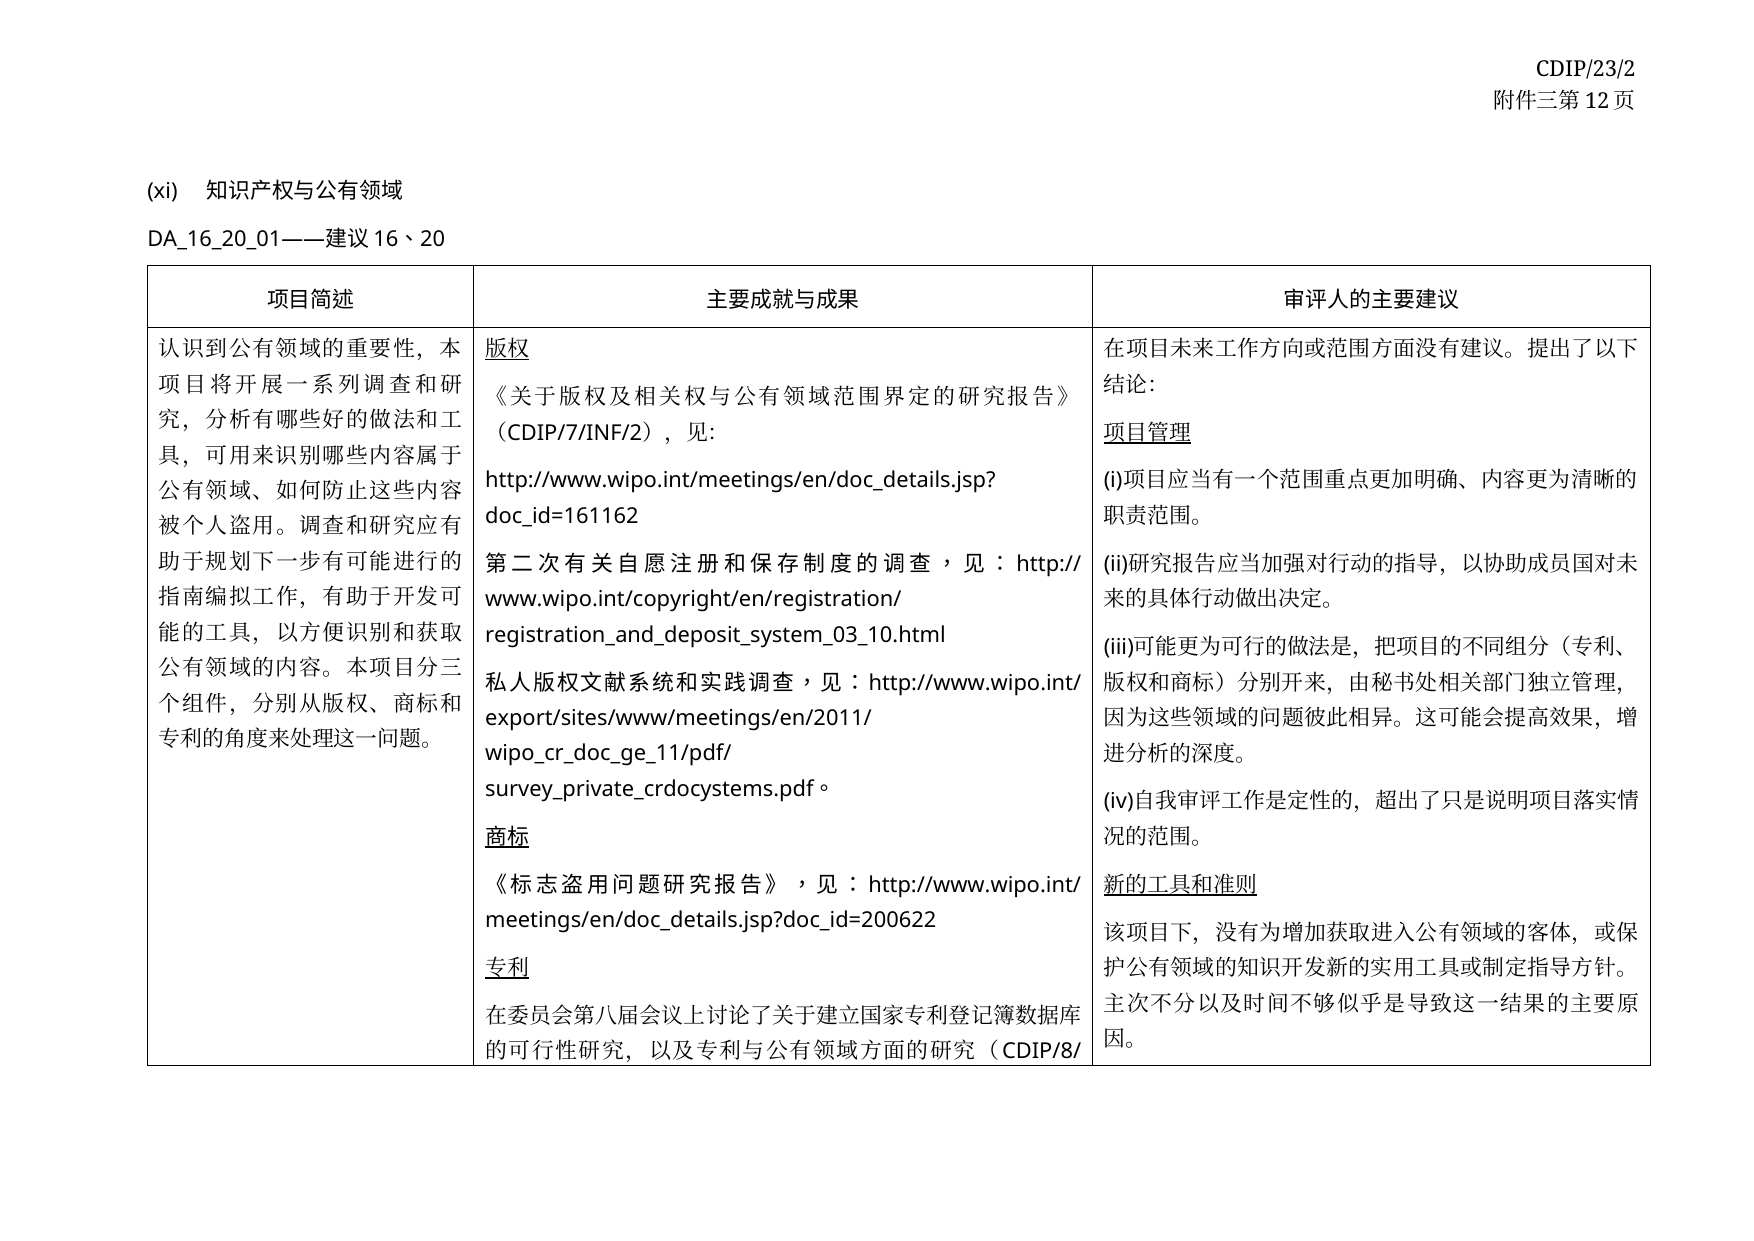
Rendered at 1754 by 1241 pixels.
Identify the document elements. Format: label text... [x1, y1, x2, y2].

table_header 主要成就与成果 [474, 266, 1092, 327]
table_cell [148, 328, 473, 1065]
list 知识产权与公有领域 [147, 169, 1635, 205]
table_header 审评人的主要建议 [1093, 266, 1650, 327]
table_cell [474, 328, 1092, 1065]
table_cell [1093, 328, 1650, 1065]
table_header 项目简述 [148, 266, 473, 327]
text DA_16_20_01——建议16、20 [147, 217, 1635, 253]
